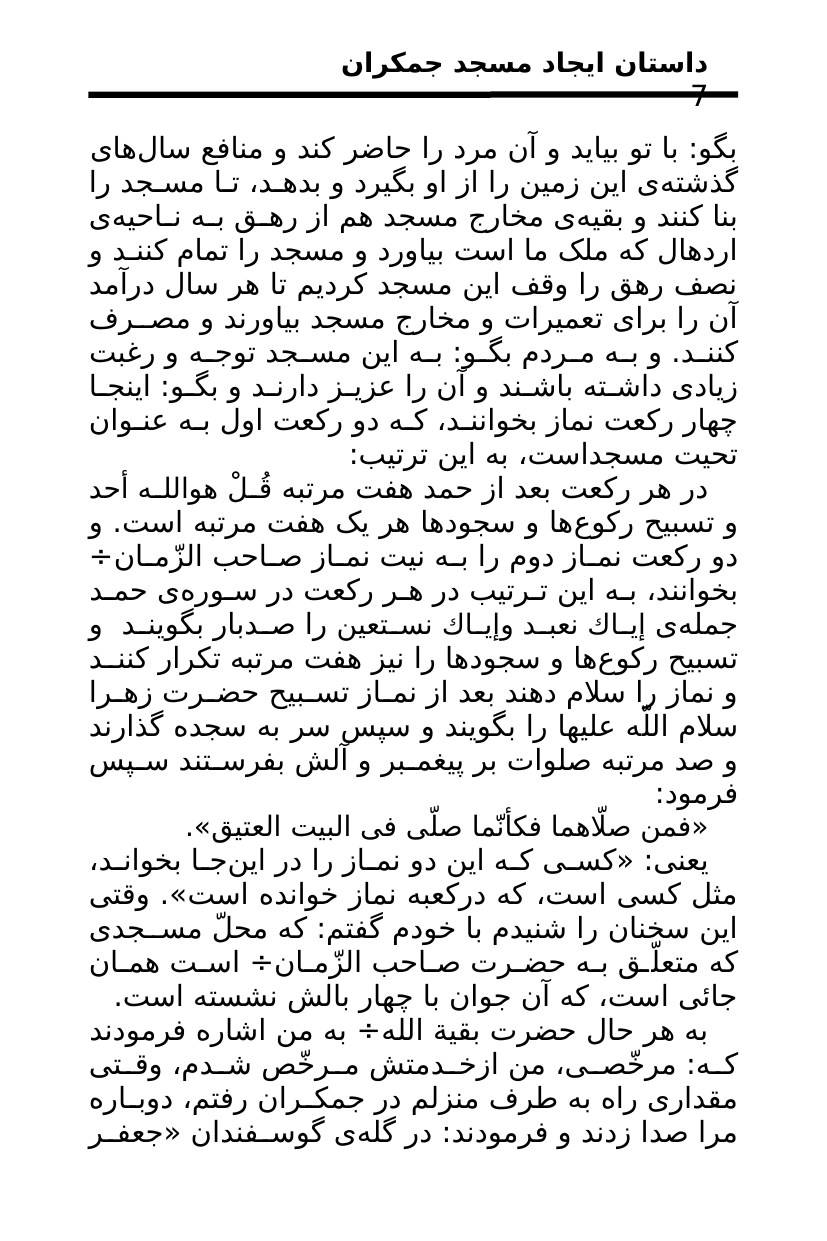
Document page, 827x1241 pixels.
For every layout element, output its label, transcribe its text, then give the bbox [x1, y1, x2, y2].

text «فمن صلّاهما فكأنّما صلّى فى البيت العتيق». [89, 811, 738, 843]
text یعنى: «کسى که این دو نماز را در این‌جا بخواند، مثل کسى است، که درکعبه نماز خوانده است». وقتى این سخنان را شنیدم با خودم گفتم: که محلّ مسجدى که متعلّق به حضرت صاحب الزّمان÷ است همان جائى است، که آن جوان با چهار بالش نشسته است. [89, 843, 738, 1013]
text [89, 1013, 738, 1149]
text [89, 132, 738, 471]
text در هر رکعت بعد از حمد هفت مرتبه قُلْ هوالله أحد و تسبیح رکوع‌ها و سجودها هر یک هفت مرتبه است. و دو رکعت نماز دوم را به نیت نماز صاحب الزّمان÷ بخوانند، به این ترتیب در هر رکعت در سوره‌ى حمد جمله‌ى إیاك نعبد وإیاك نستعین را صدبار بگویند و تسبیح رکوع‌ها و سجودها را نیز هفت مرتبه تکرار کنند و نماز را سلام دهند بعد از نماز تسبیح حضرت زهرا سلام اللّه علیها را بگویند و سپس سر به سجده گذارند و صد مرتبه صلوات بر پیغمبر و آلش بفرستند سپس فرمود: [89, 471, 738, 811]
